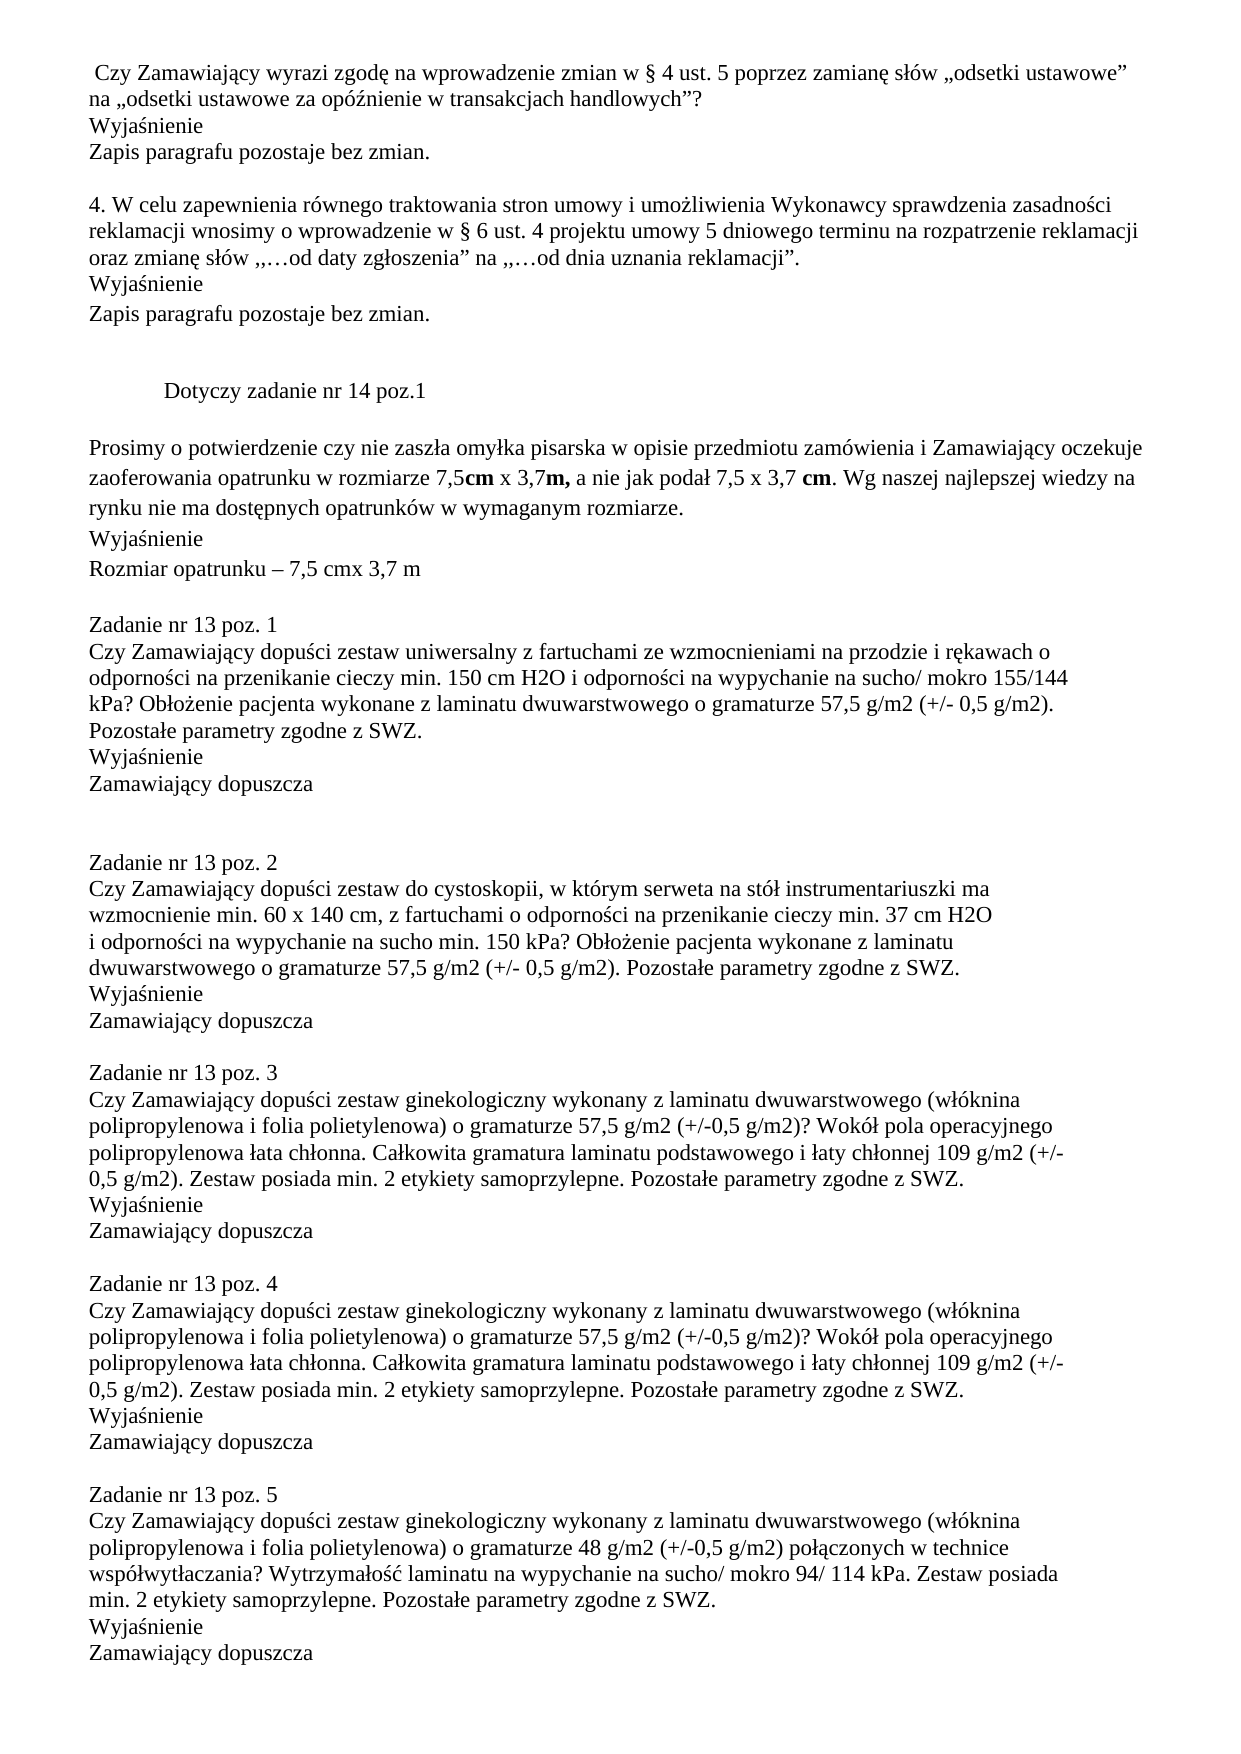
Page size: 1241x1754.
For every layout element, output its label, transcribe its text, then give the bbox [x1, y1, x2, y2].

list Dotyczy zadanie nr 14 poz.1 [164, 377, 1152, 404]
text Zapis paragrafu pozostaje bez zmian. [89, 300, 1152, 326]
text Wyjaśnienie [89, 112, 1152, 138]
text Zamawiający dopuszcza [89, 769, 1152, 796]
text Zamawiający dopuszcza [89, 1639, 1152, 1666]
text Zadanie nr 13 poz. 5 Czy Zamawiający dopuści zestaw ginekologiczny wykonany z laminatu dwuwarstwowego (włóknina polipropylenowa i folia polietylenowa) o gramaturze 48 g/m2 (+/-0,5 g/m2) połączonych w technice współwytłaczania? Wytrzymałość laminatu na wypychanie na sucho/ mokro 94/ 114 kPa. Zestaw posiada min. 2 etykiety samoprzylepne. Pozostałe parametry zgodne z SWZ. [89, 1455, 1152, 1613]
text Zadanie nr 13 poz. 2 Czy Zamawiający dopuści zestaw do cystoskopii, w którym serweta na stół instrumentariuszki ma wzmocnienie min. 60 x 140 cm, z fartuchami o odporności na przenikanie cieczy min. 37 cm H2O i odporności na wypychanie na sucho min. 150 kPa? Obłożenie pacjenta wykonane z laminatu dwuwarstwowego o gramaturze 57,5 g/m2 (+/- 0,5 g/m2). Pozostałe parametry zgodne z SWZ. [89, 849, 1152, 980]
text Rozmiar opatrunku – 7,5 cmx 3,7 m [89, 555, 1152, 581]
text Wyjaśnienie [89, 270, 1152, 296]
text 4. W celu zapewnienia równego traktowania stron umowy i umożliwienia Wykonawcy sprawdzenia zasadności reklamacji wnosimy o wprowadzenie w § 6 ust. 4 projektu umowy 5 dniowego terminu na rozpatrzenie reklamacji oraz zmianę słów ,,…od daty zgłoszenia” na ,,…od dnia uznania reklamacji”. [89, 191, 1152, 270]
text Zadanie nr 13 poz. 4 Czy Zamawiający dopuści zestaw ginekologiczny wykonany z laminatu dwuwarstwowego (włóknina polipropylenowa i folia polietylenowa) o gramaturze 57,5 g/m2 (+/-0,5 g/m2)? Wokół pola operacyjnego polipropylenowa łata chłonna. Całkowita gramatura laminatu podstawowego i łaty chłonnej 109 g/m2 (+/- 0,5 g/m2). Zestaw posiada min. 2 etykiety samoprzylepne. Pozostałe parametry zgodne z SWZ. [89, 1244, 1152, 1402]
text Prosimy o potwierdzenie czy nie zaszła omyłka pisarska w opisie przedmiotu zamówienia i Zamawiający oczekuje zaoferowania opatrunku w rozmiarze 7,5cm x 3,7m, a nie jak podał 7,5 x 3,7 cm. Wg naszej najlepszej wiedzy na rynku nie ma dostępnych opatrunków w wymaganym rozmiarze. [89, 434, 1152, 521]
text Wyjaśnienie [89, 980, 1152, 1007]
text Wyjaśnienie [89, 1402, 1152, 1428]
text Zamawiający dopuszcza [89, 1007, 1152, 1033]
text Czy Zamawiający wyrazi zgodę na wprowadzenie zmian w § 4 ust. 5 poprzez zamianę słów „odsetki ustawowe” na „odsetki ustawowe za opóźnienie w transakcjach handlowych”? [89, 59, 1152, 112]
text Wyjaśnienie [89, 1191, 1152, 1218]
text Zamawiający dopuszcza [89, 1428, 1152, 1455]
text Zadanie nr 13 poz. 1 Czy Zamawiający dopuści zestaw uniwersalny z fartuchami ze wzmocnieniami na przodzie i rękawach o odporności na przenikanie cieczy min. 150 cm H2O i odporności na wypychanie na sucho/ mokro 155/144 kPa? Obłożenie pacjenta wykonane z laminatu dwuwarstwowego o gramaturze 57,5 g/m2 (+/- 0,5 g/m2). Pozostałe parametry zgodne z SWZ. [89, 611, 1152, 743]
text Zapis paragrafu pozostaje bez zmian. [89, 138, 1152, 164]
text Zadanie nr 13 poz. 3 Czy Zamawiający dopuści zestaw ginekologiczny wykonany z laminatu dwuwarstwowego (włóknina polipropylenowa i folia polietylenowa) o gramaturze 57,5 g/m2 (+/-0,5 g/m2)? Wokół pola operacyjnego polipropylenowa łata chłonna. Całkowita gramatura laminatu podstawowego i łaty chłonnej 109 g/m2 (+/- 0,5 g/m2). Zestaw posiada min. 2 etykiety samoprzylepne. Pozostałe parametry zgodne z SWZ. [89, 1033, 1152, 1191]
text Wyjaśnienie [89, 743, 1152, 769]
text Wyjaśnienie [89, 1613, 1152, 1639]
text Zamawiający dopuszcza [89, 1218, 1152, 1244]
text Wyjaśnienie [89, 525, 1152, 551]
